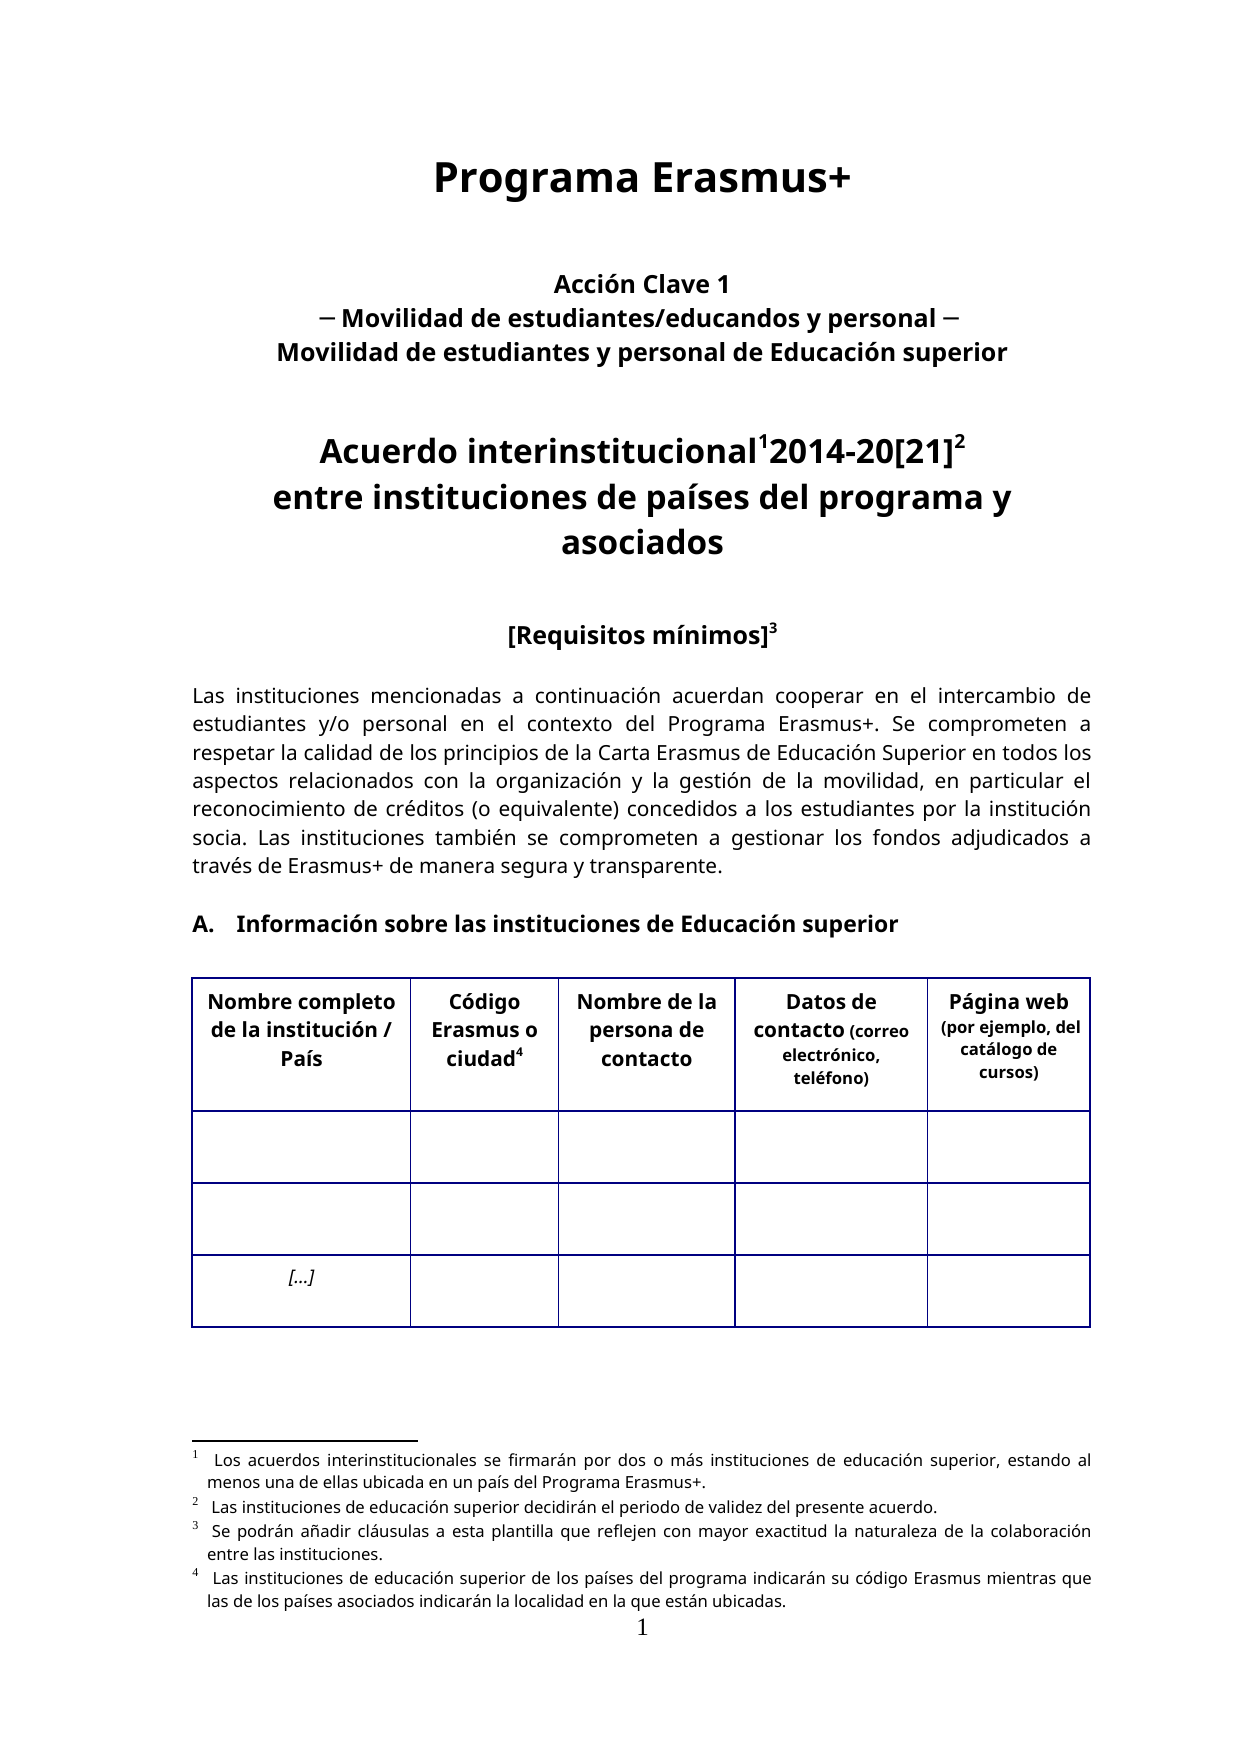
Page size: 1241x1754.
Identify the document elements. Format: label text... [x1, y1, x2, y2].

table_cell [193, 1112, 410, 1182]
table_cell [411, 1256, 558, 1326]
table_cell [193, 1184, 410, 1254]
table_cell [559, 1112, 734, 1182]
table_header Código Erasmus o ciudad [411, 979, 558, 1110]
table_cell [928, 1256, 1089, 1326]
table_cell [411, 1112, 558, 1182]
table_cell [736, 1112, 927, 1182]
table_header Nombre completo de la institución / País [193, 979, 410, 1110]
text Las instituciones mencionadas a continuación acuerdan cooperar en el intercambio de estudiantes y/o personal en el contexto del Programa Erasmus+. Se comprometen a respetar la calidad de los principios de la Carta Erasmus de Educación Superior en todos los aspectos relacionados con la organización y la gestión de la movilidad, en particular el reconocimiento de créditos (o equivalente) concedidos a los estudiantes por la institución socia. Las instituciones también se comprometen a gestionar los fondos adjudicados a través de Erasmus+ de manera segura y transparente. [192, 681, 1092, 880]
table_cell [559, 1184, 734, 1254]
table_cell [736, 1256, 927, 1326]
text Acción Clave 1 ─ Movilidad de estudiantes/educandos y personal ─ Movilidad de estudiantes y personal de Educación superior [192, 267, 1092, 369]
text [Requisitos mínimos] [192, 618, 1092, 681]
table_cell [736, 1184, 927, 1254]
table_header Nombre de la persona de contacto [559, 979, 734, 1110]
table_cell [411, 1184, 558, 1254]
table_cell [928, 1112, 1089, 1182]
table_header Datos de contacto (correo electrónico, teléfono) [736, 979, 927, 1110]
table_cell [559, 1256, 734, 1326]
text Programa Erasmus+ [192, 148, 1092, 204]
table_header Página web (por ejemplo, del catálogo de cursos) [928, 979, 1089, 1110]
table_cell [928, 1184, 1089, 1254]
text A. Información sobre las instituciones de Educación superior [192, 908, 1092, 939]
table_cell [...] [193, 1256, 410, 1326]
text Acuerdo interinstitucional2014-20[21] entre instituciones de países del programa y asociados [192, 428, 1092, 564]
